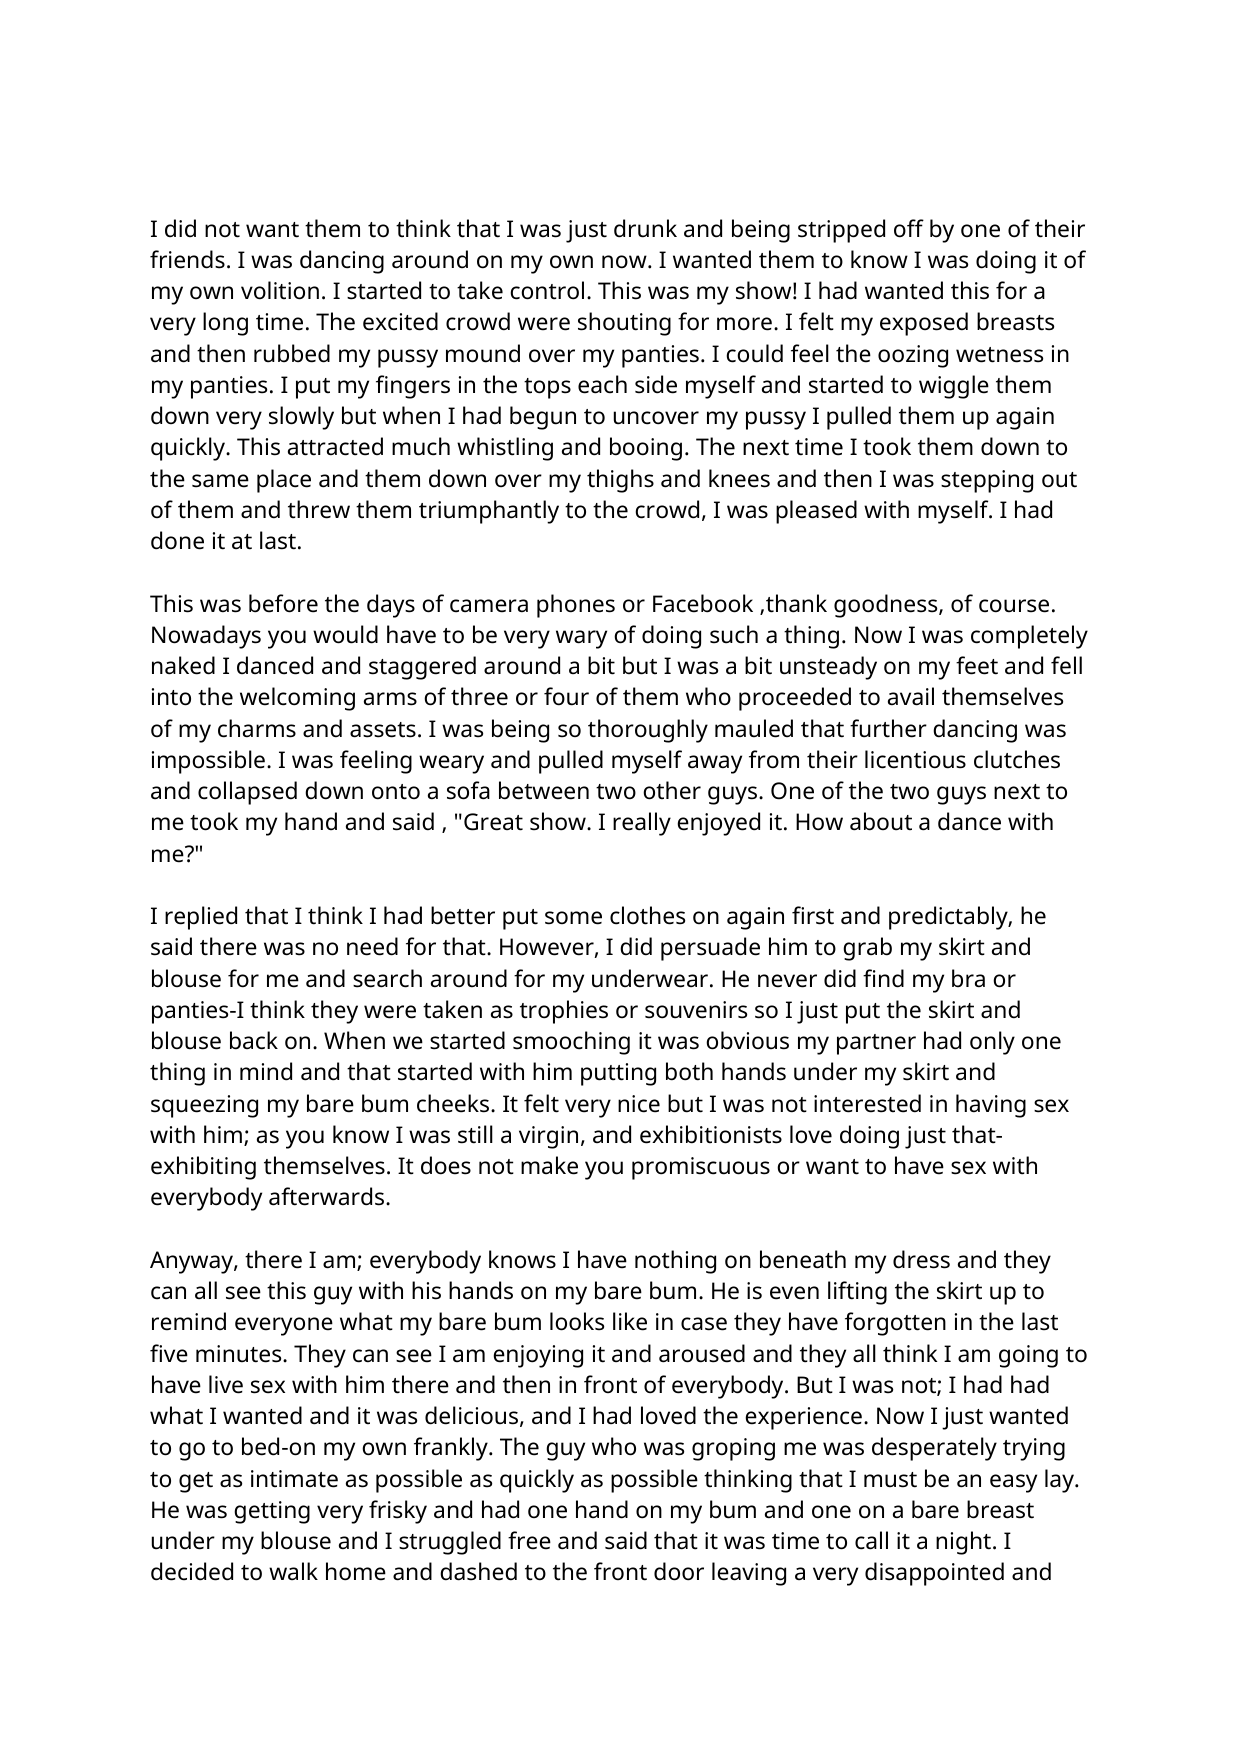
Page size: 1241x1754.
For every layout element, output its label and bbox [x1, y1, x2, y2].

text [150, 212, 1090, 1587]
